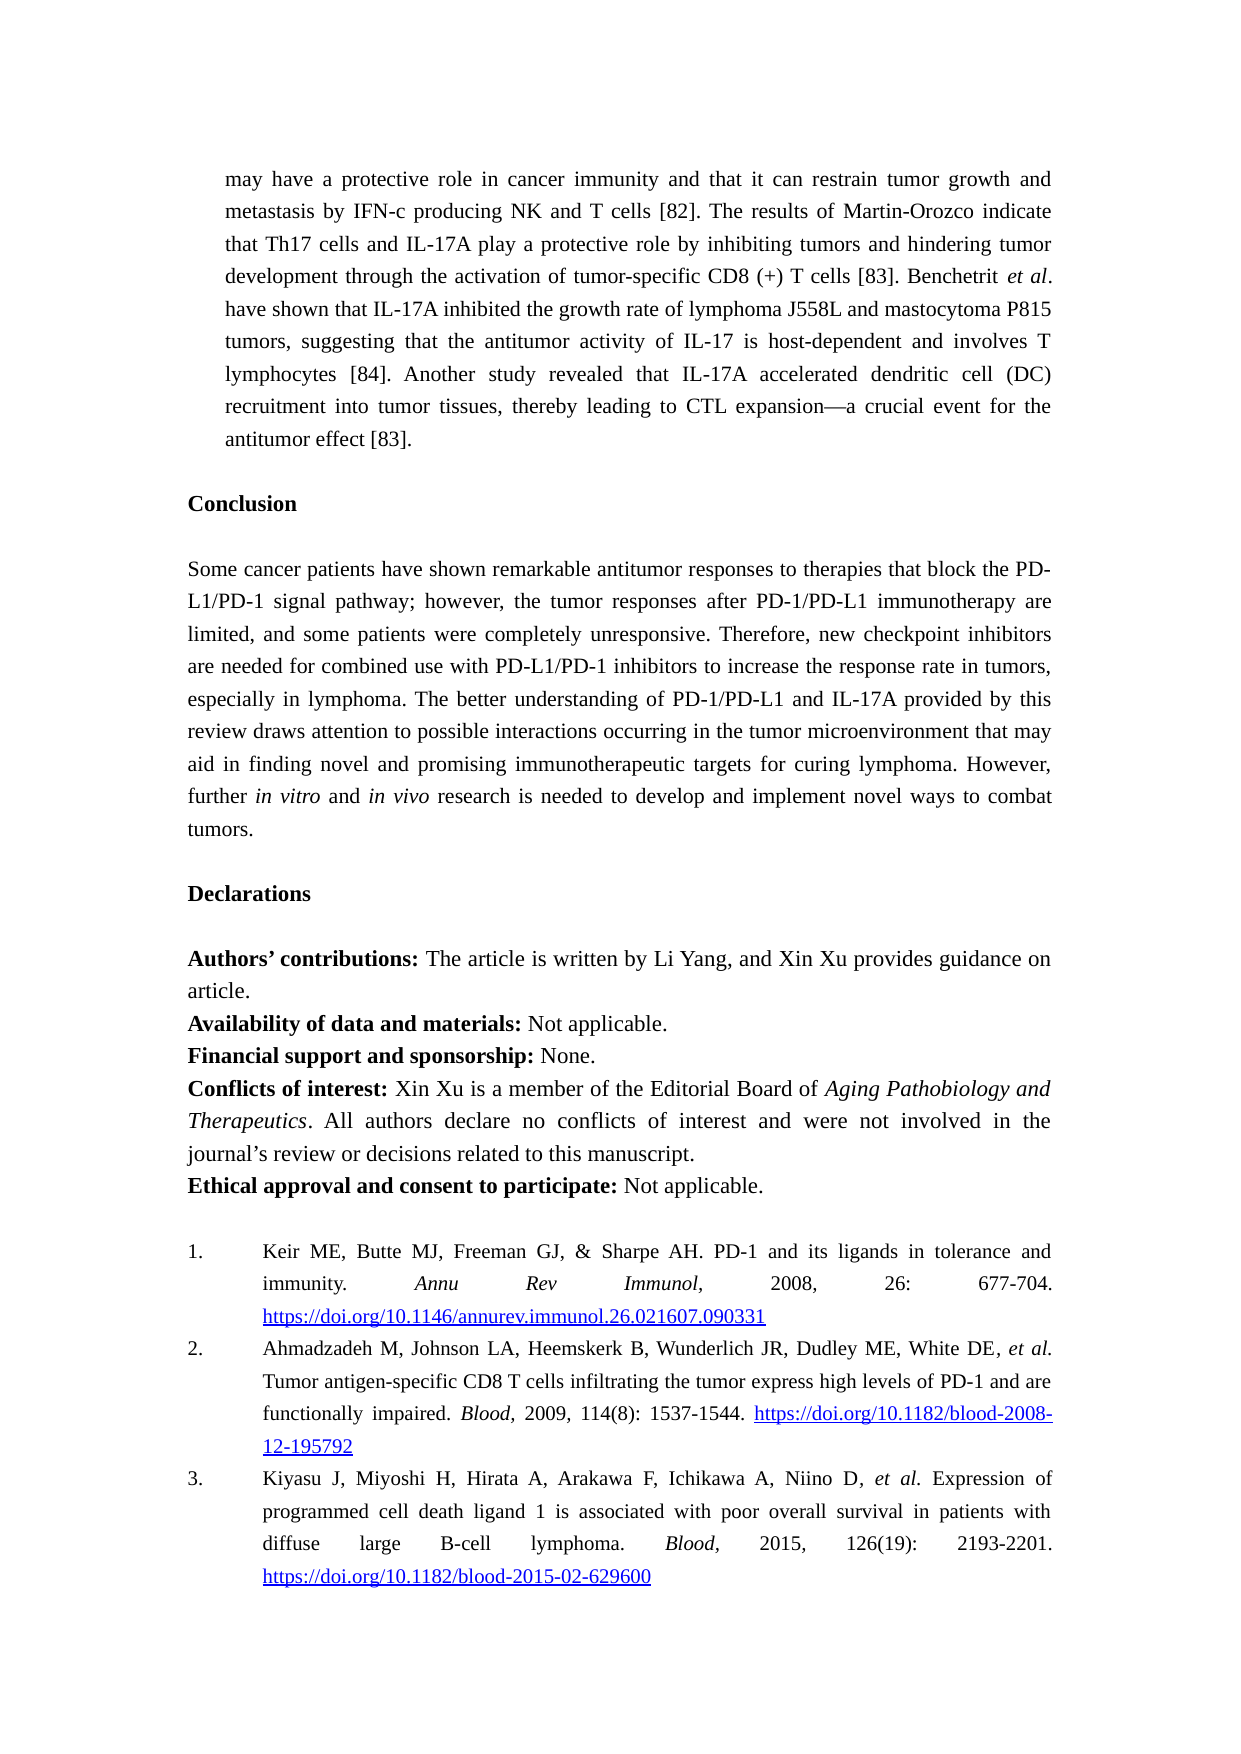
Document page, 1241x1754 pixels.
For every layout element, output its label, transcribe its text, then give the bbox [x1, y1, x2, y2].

text Ethical approval and consent to participate: Not applicable. [187, 1169, 1053, 1202]
text Declarations [187, 877, 1053, 909]
text Conclusion [187, 487, 1053, 519]
text 3. Kiyasu J, Miyoshi H, Hirata A, Arakawa F, Ichikawa A, Niino D, et al. Expression of programmed cell death ligand 1 is associated with poor overall survival in patients with diffuse large B-cell lymphoma. Blood, 2015, 126(19): 2193-2201. https://doi.org/10.1182/blood-2015-02-629600 [187, 1462, 1053, 1592]
text Some cancer patients have shown remarkable antitumor responses to therapies that block the PD-L1/PD-1 signal pathway; however, the tumor responses after PD-1/PD-L1 immunotherapy are limited, and some patients were completely unresponsive. Therefore, new checkpoint inhibitors are needed for combined use with PD-L1/PD-1 inhibitors to increase the response rate in tumors, especially in lymphoma. The better understanding of PD-1/PD-L1 and IL-17A provided by this review draws attention to possible interactions occurring in the tumor microenvironment that may aid in finding novel and promising immunotherapeutic targets for curing lymphoma. However, further in vitro and in vivo research is needed to develop and implement novel ways to combat tumors. [187, 552, 1053, 844]
text 1. Keir ME, Butte MJ, Freeman GJ, & Sharpe AH. PD-1 and its ligands in tolerance and immunity. Annu Rev Immunol, 2008, 26: 677-704. https://doi.org/10.1146/annurev.immunol.26.021607.090331 [187, 1234, 1053, 1332]
text Authors’ contributions: The article is written by Li Yang, and Xin Xu provides guidance on article. [187, 942, 1053, 1007]
text Financial support and sponsorship: None. [187, 1039, 1053, 1072]
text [225, 162, 1053, 454]
text Conflicts of interest: Xin Xu is a member of the Editorial Board of Aging Pathobiology and Therapeutics. All authors declare no conflicts of interest and were not involved in the journal’s review or decisions related to this manuscript. [187, 1072, 1053, 1169]
text 2. Ahmadzadeh M, Johnson LA, Heemskerk B, Wunderlich JR, Dudley ME, White DE, et al. Tumor antigen-specific CD8 T cells infiltrating the tumor express high levels of PD-1 and are functionally impaired. Blood, 2009, 114(8): 1537-1544. https://doi.org/10.1182/blood-2008-12-195792 [187, 1332, 1053, 1462]
text Availability of data and materials: Not applicable. [187, 1007, 1053, 1039]
